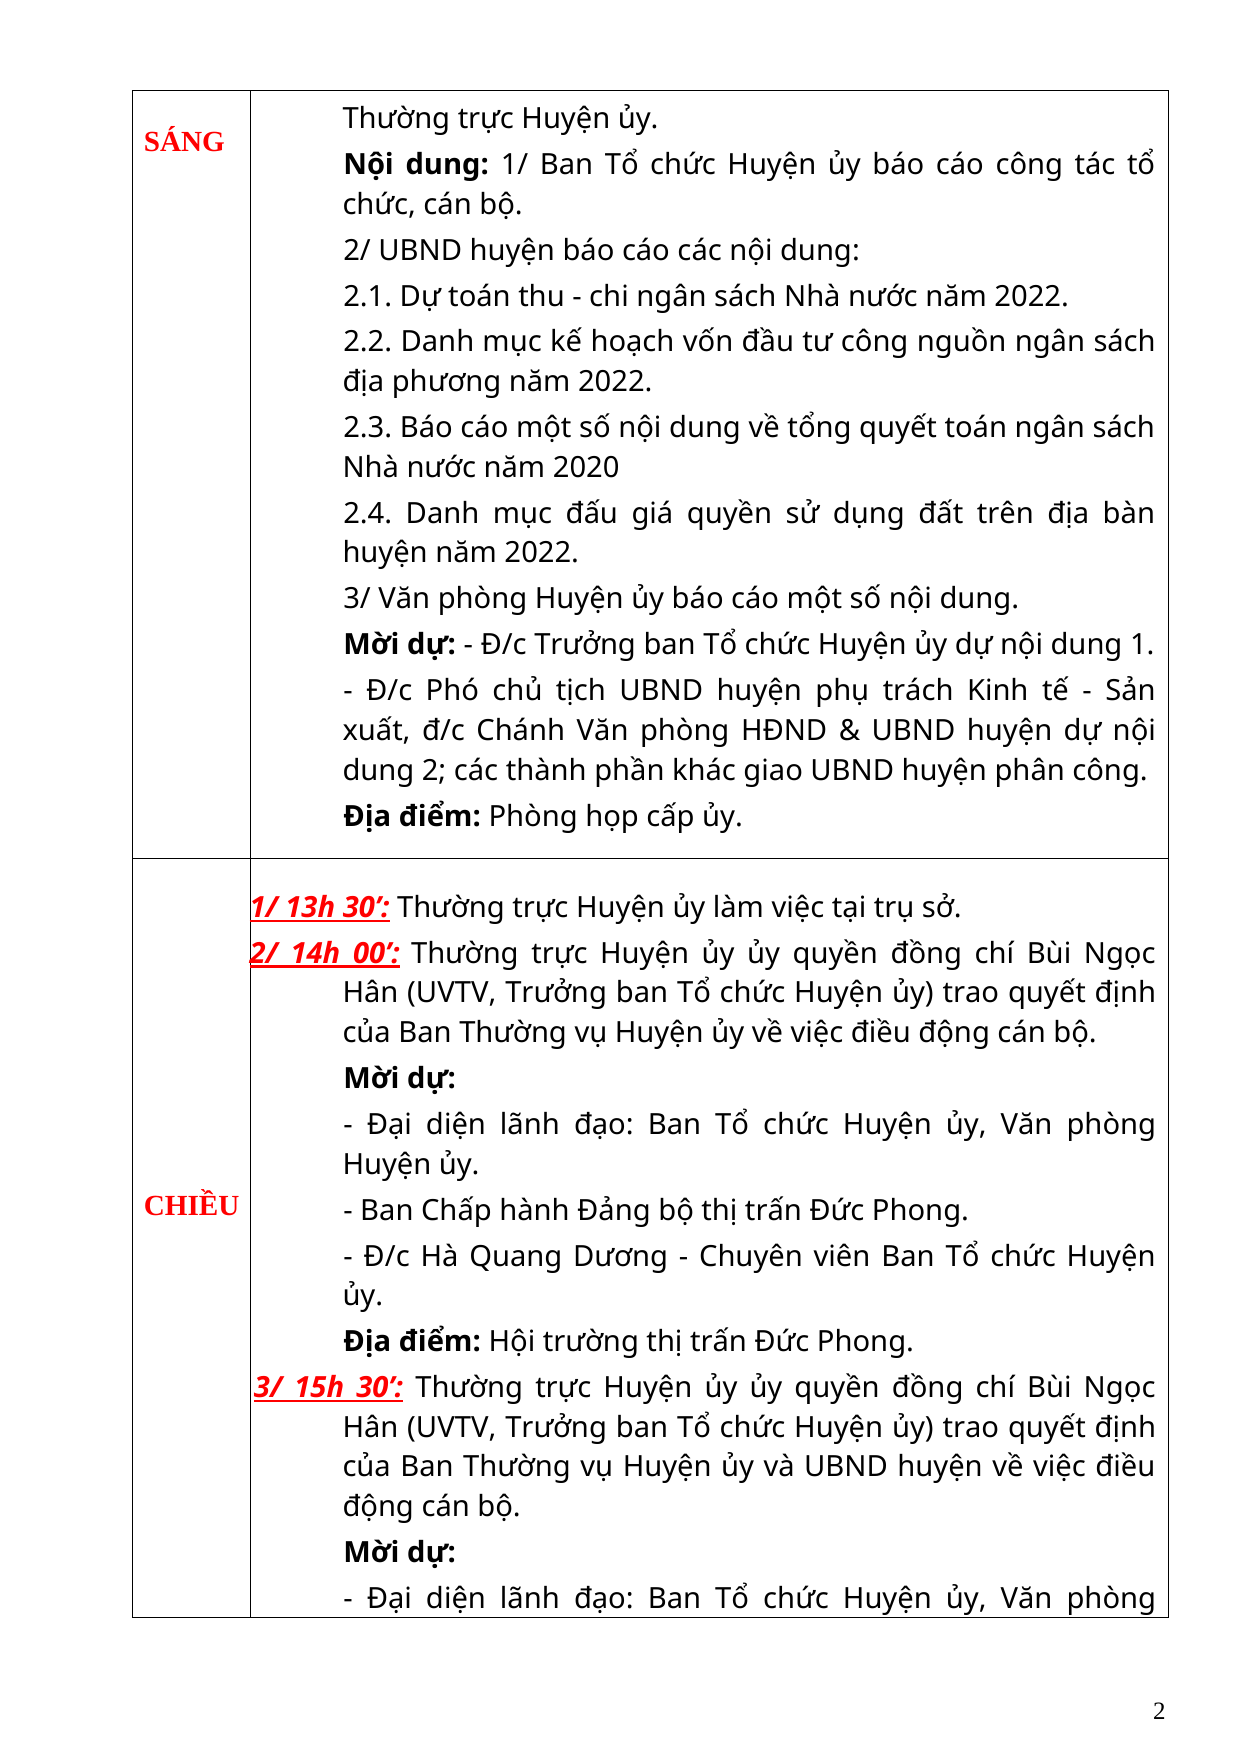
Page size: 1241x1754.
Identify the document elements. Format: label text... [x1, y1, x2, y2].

table_cell CHIỀU [133, 859, 250, 1617]
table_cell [251, 859, 1168, 1617]
table_cell SÁNG [133, 91, 250, 858]
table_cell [251, 91, 1168, 858]
